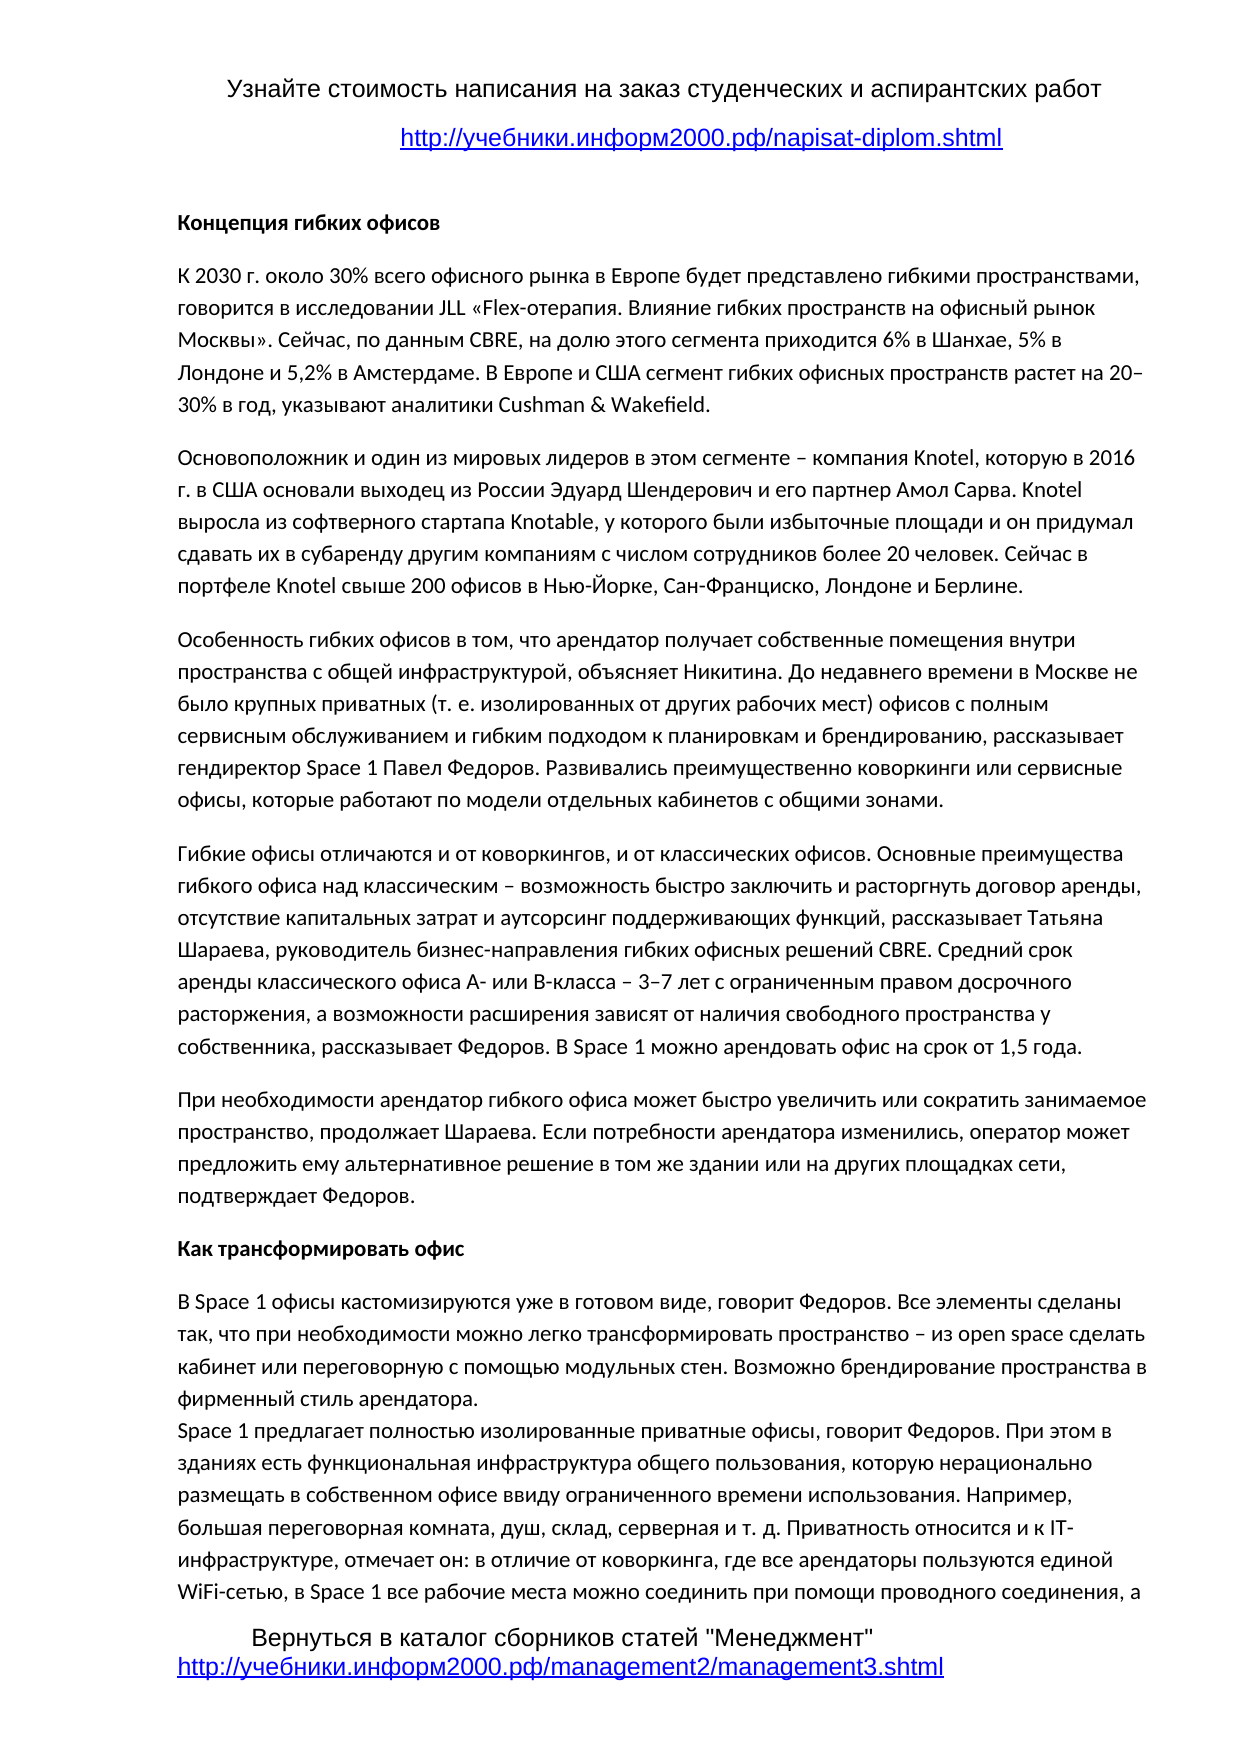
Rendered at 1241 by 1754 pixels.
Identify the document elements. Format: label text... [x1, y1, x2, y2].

text При необходимости арендатор гибкого офиса может быстро увеличить или сократить занимаемое пространство, продолжает Шараева. Если потребности арендатора изменились, оператор может предложить ему альтернативное решение в том же здании или на других площадках сети, подтверждает Федоров. [177, 1085, 1152, 1209]
text Основоположник и один из мировых лидеров в этом сегменте – компания Knotel, которую в 2016 г. в США основали выходец из России Эдуард Шендерович и его партнер Амол Сарва. Knotel выросла из софтверного стартапа Knotable, у которого были избыточные площади и он придумал сдавать их в субаренду другим компаниям с числом сотрудников более 20 человек. Сейчас в портфеле Knotel свыше 200 офисов в Нью-Йорке, Сан-Франциско, Лондоне и Берлине. [177, 443, 1152, 600]
text К 2030 г. около 30% всего офисного рынка в Европе будет представлено гибкими пространствами, говорится в исследовании JLL «Flex-отерапия. Влияние гибких пространств на офисный рынок Москвы». Сейчас, по данным CBRE, на долю этого сегмента приходится 6% в Шанхае, 5% в Лондоне и 5,2% в Амстердаме. В Европе и США сегмент гибких офисных пространств растет на 20–30% в год, указывают аналитики Cushman & Wakefield. [177, 261, 1152, 418]
text Особенность гибких офисов в том, что арендатор получает собственные помещения внутри пространства с общей инфраструктурой, объясняет Никитина. До недавнего времени в Москве не было крупных приватных (т. е. изолированных от других рабочих мест) офисов с полным сервисным обслуживанием и гибким подходом к планировкам и брендированию, рассказывает гендиректор Space 1 Павел Федоров. Развивались преимущественно коворкинги или сервисные офисы, которые работают по модели отдельных кабинетов с общими зонами. [177, 625, 1152, 814]
text Гибкие офисы отличаются и от коворкингов, и от классических офисов. Основные преимущества гибкого офиса над классическим – возможность быстро заключить и расторгнуть договор аренды, отсутствие капитальных затрат и аутсорсинг поддерживающих функций, рассказывает Татьяна Шараева, руководитель бизнес-направления гибких офисных решений CBRE. Средний срок аренды классического офиса А- или B-класса – 3–7 лет с ограниченным правом досрочного расторжения, а возможности расширения зависят от наличия свободного пространства у собственника, рассказывает Федоров. В Space 1 можно арендовать офис на срок от 1,5 года. [177, 839, 1152, 1060]
text Как трансформировать офис [177, 1234, 1152, 1262]
text Концепция гибких офисов [177, 208, 1152, 236]
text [177, 1287, 1152, 1605]
